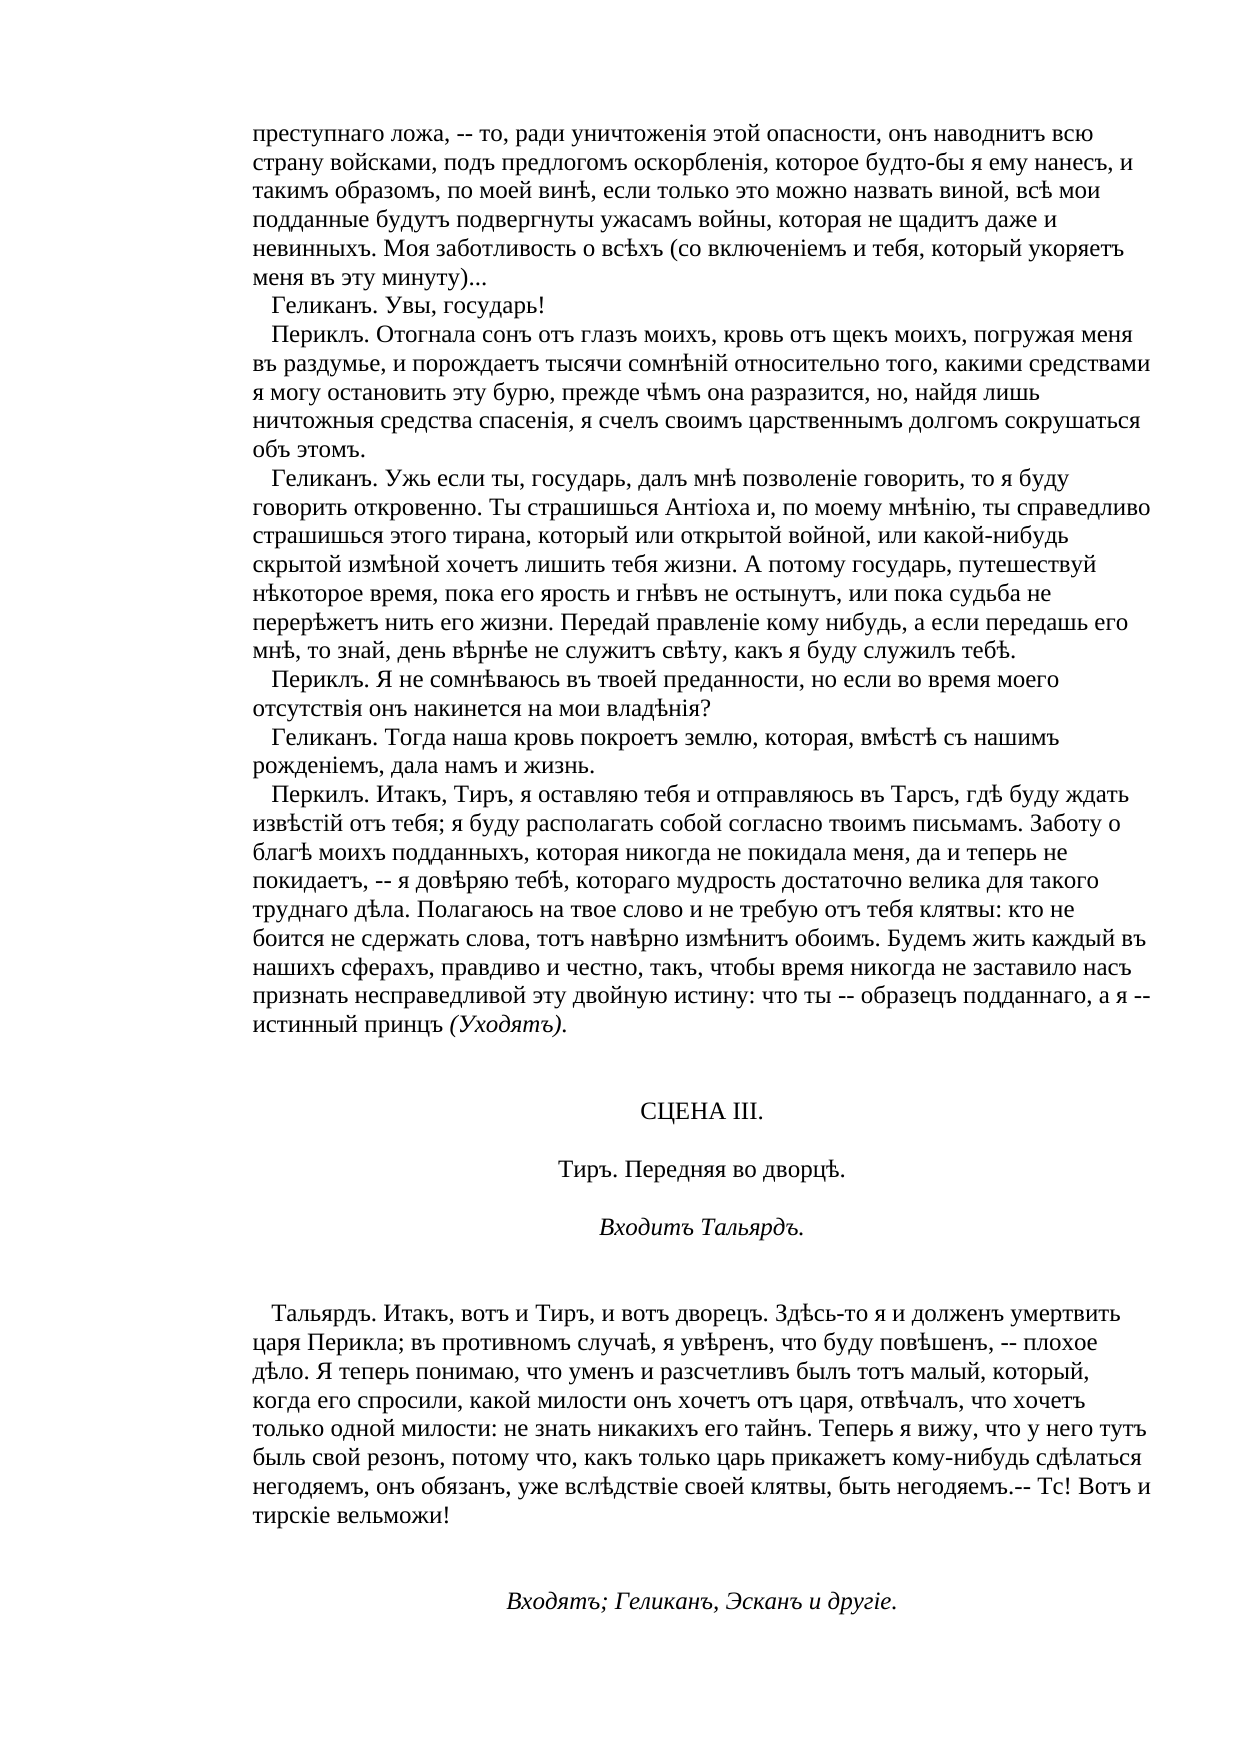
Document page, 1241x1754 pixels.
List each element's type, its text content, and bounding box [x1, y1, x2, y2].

text Периклъ. Я не сомнѣваюсь въ твоей преданности, но если во время моего отсутствія онъ накинется на мои владѣнія? [252, 664, 1152, 722]
text Входитъ Тальярдъ. [252, 1212, 1152, 1241]
text Периклъ. Отогнала сонъ отъ глазъ моихъ, кровь отъ щекъ моихъ, погружая меня въ раздумье, и порождаетъ тысячи сомнѣній относительно того, какими средствами я могу остановить эту бурю, прежде чѣмъ она разразится, но, найдя лишь ничтожныя средства спасенія, я счелъ своимъ царственнымъ долгомъ сокрушаться объ этомъ. [252, 319, 1152, 463]
text Геликанъ. Тогда наша кровь покроетъ землю, которая, вмѣстѣ съ нашимъ рожденіемъ, дала намъ и жизнь. [252, 722, 1152, 779]
text Геликанъ. Увы, государь! [252, 291, 1152, 319]
text Тальярдъ. Итакъ, вотъ и Тиръ, и вотъ дворецъ. Здѣсь-то я и долженъ умертвить царя Перикла; въ противномъ случаѣ, я увѣренъ, что буду повѣшенъ, -- плохое дѣло. Я теперь понимаю, что уменъ и разсчетливъ былъ тотъ малый, который, когда его спросили, какой милости онъ хочетъ отъ царя, отвѣчалъ, что хочетъ только одной милости: не знать никакихъ его тайнъ. Теперь я вижу, что у него тутъ быль свой резонъ, потому что, какъ только царь прикажетъ кому-нибудь сдѣлаться негодяемъ, онъ обязанъ, уже вслѣдствіе своей клятвы, быть негодяемъ.-- Тс! Вотъ и тирскіе вельможи! [252, 1298, 1152, 1528]
text СЦЕНА III. [252, 1096, 1152, 1125]
text Тиръ. Передняя во дворцѣ. [252, 1154, 1152, 1183]
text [252, 118, 1152, 291]
text Входятъ; Геликанъ, Эсканъ и другіе. [252, 1586, 1152, 1615]
text Перкилъ. Итакъ, Тиръ, я оставляю тебя и отправляюсь въ Тарсъ, гдѣ буду ждать извѣстій отъ тебя; я буду располагать собой согласно твоимъ письмамъ. Заботу о благѣ моихъ подданныхъ, которая никогда не покидала меня, да и теперь не покидаетъ, -- я довѣряю тебѣ, котораго мудрость достаточно велика для такого труднаго дѣла. Полагаюсь на твое слово и не требую отъ тебя клятвы: кто не боится не сдержать слова, тотъ навѣрно измѣнитъ обоимъ. Будемъ жить каждый въ нашихъ сферахъ, правдиво и честно, такъ, чтобы время никогда не заставило насъ признать несправедливой эту двойную истину: что ты -- образецъ подданнаго, а я -- истинный принцъ (Уходятъ). [252, 779, 1152, 1038]
text Геликанъ. Ужь если ты, государь, далъ мнѣ позволеніе говорить, то я буду говорить откровенно. Ты страшишься Антіоха и, по моему мнѣнію, ты справедливо страшишься этого тирана, который или открытой войной, или какой-нибудь скрытой измѣной хочетъ лишить тебя жизни. А потому государь, путешествуй нѣкоторое время, пока его ярость и гнѣвъ не остынутъ, или пока судьба не перерѣжетъ нить его жизни. Передай правленіе кому нибудь, а если передашь его мнѣ, то знай, день вѣрнѣе не служитъ свѣту, какъ я буду служилъ тебѣ. [252, 463, 1152, 664]
